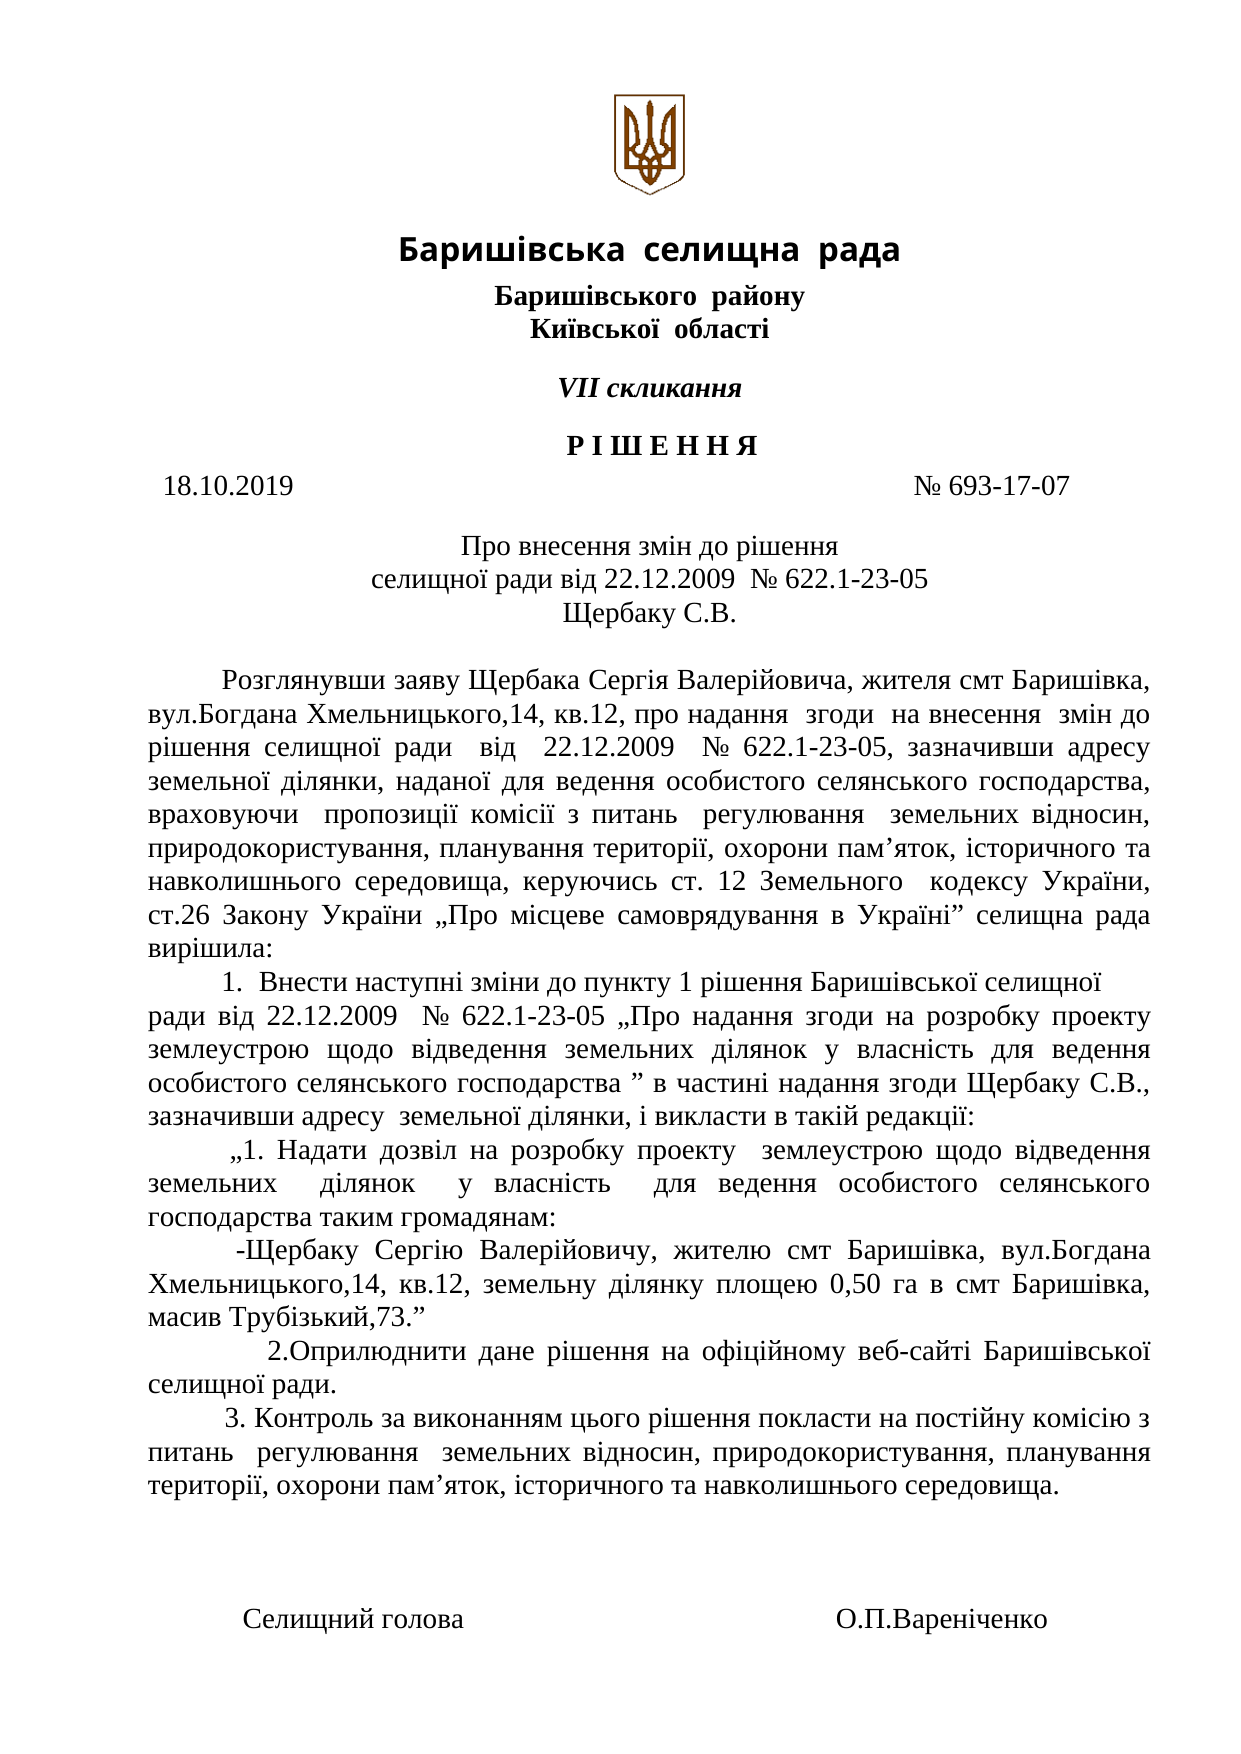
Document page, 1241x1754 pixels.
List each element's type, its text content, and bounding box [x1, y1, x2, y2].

text Київської області [148, 311, 1152, 345]
text селищної ради від 22.12.2009 № 622.1-23-05 [148, 562, 1152, 595]
text Баришівська селищна рада [148, 226, 1152, 271]
text ради від 22.12.2009 № 622.1-23-05 „Про надання згоди на розробку проекту землеустрою щодо відведення земельних ділянок у власність для ведення особистого селянського господарства ” в частині надання згоди Щербаку С.В., зазначивши адресу земельної ділянки, і викласти в такій редакції: [148, 998, 1152, 1132]
text „1. Надати дозвіл на розробку проекту землеустрою щодо відведення земельних ділянок у власність для ведення особистого селянського господарства таким громадянам: [148, 1132, 1152, 1232]
text Р І Ш Е Н Н Я [148, 428, 1152, 462]
text Баришівського району [148, 278, 1152, 311]
text 2.Оприлюднити дане рішення на офіційному веб-сайті Баришівської селищної ради. [148, 1333, 1152, 1400]
text -Щербаку Сергію Валерійовичу, жителю смт Баришівка, вул.Богдана Хмельницького,14, кв.12, земельну ділянку площею 0,50 га в смт Баришівка, масив Трубізький,73.” [148, 1232, 1152, 1333]
text Селищний голова О.П.Вареніченко [148, 1601, 1152, 1635]
text Щербаку С.В. [148, 595, 1152, 629]
text 3. Контроль за виконанням цього рішення покласти на постійну комісію з питань регулювання земельних відносин, природокористування, планування території, охорони пам’яток, історичного та навколишнього середовища. [148, 1400, 1152, 1501]
text Розглянувши заяву Щербака Сергія Валерійовича, жителя смт Баришівка, вул.Богдана Хмельницького,14, кв.12, про надання згоди на внесення змін до рішення селищної ради від 22.12.2009 № 622.1-23-05, зазначивши адресу земельної ділянки, наданої для ведення особистого селянського господарства, враховуючи пропозиції комісії з питань регулювання земельних відносин, природокористування, планування території, охорони пам’яток, історичного та навколишнього середовища, керуючись ст. 12 Земельного кодексу України, ст.26 Закону України „Про місцеве самоврядування в Україні” селищна рада вирішила: [148, 662, 1152, 964]
text Про внесення змін до рішення [148, 528, 1152, 562]
picture [607, 88, 692, 201]
text VII скликання [148, 370, 1152, 403]
list Внести наступні зміни до пункту 1 рішення Баришівської селищної [221, 964, 1152, 998]
text 18.10.2019 № 693-17-07 [148, 468, 1152, 502]
